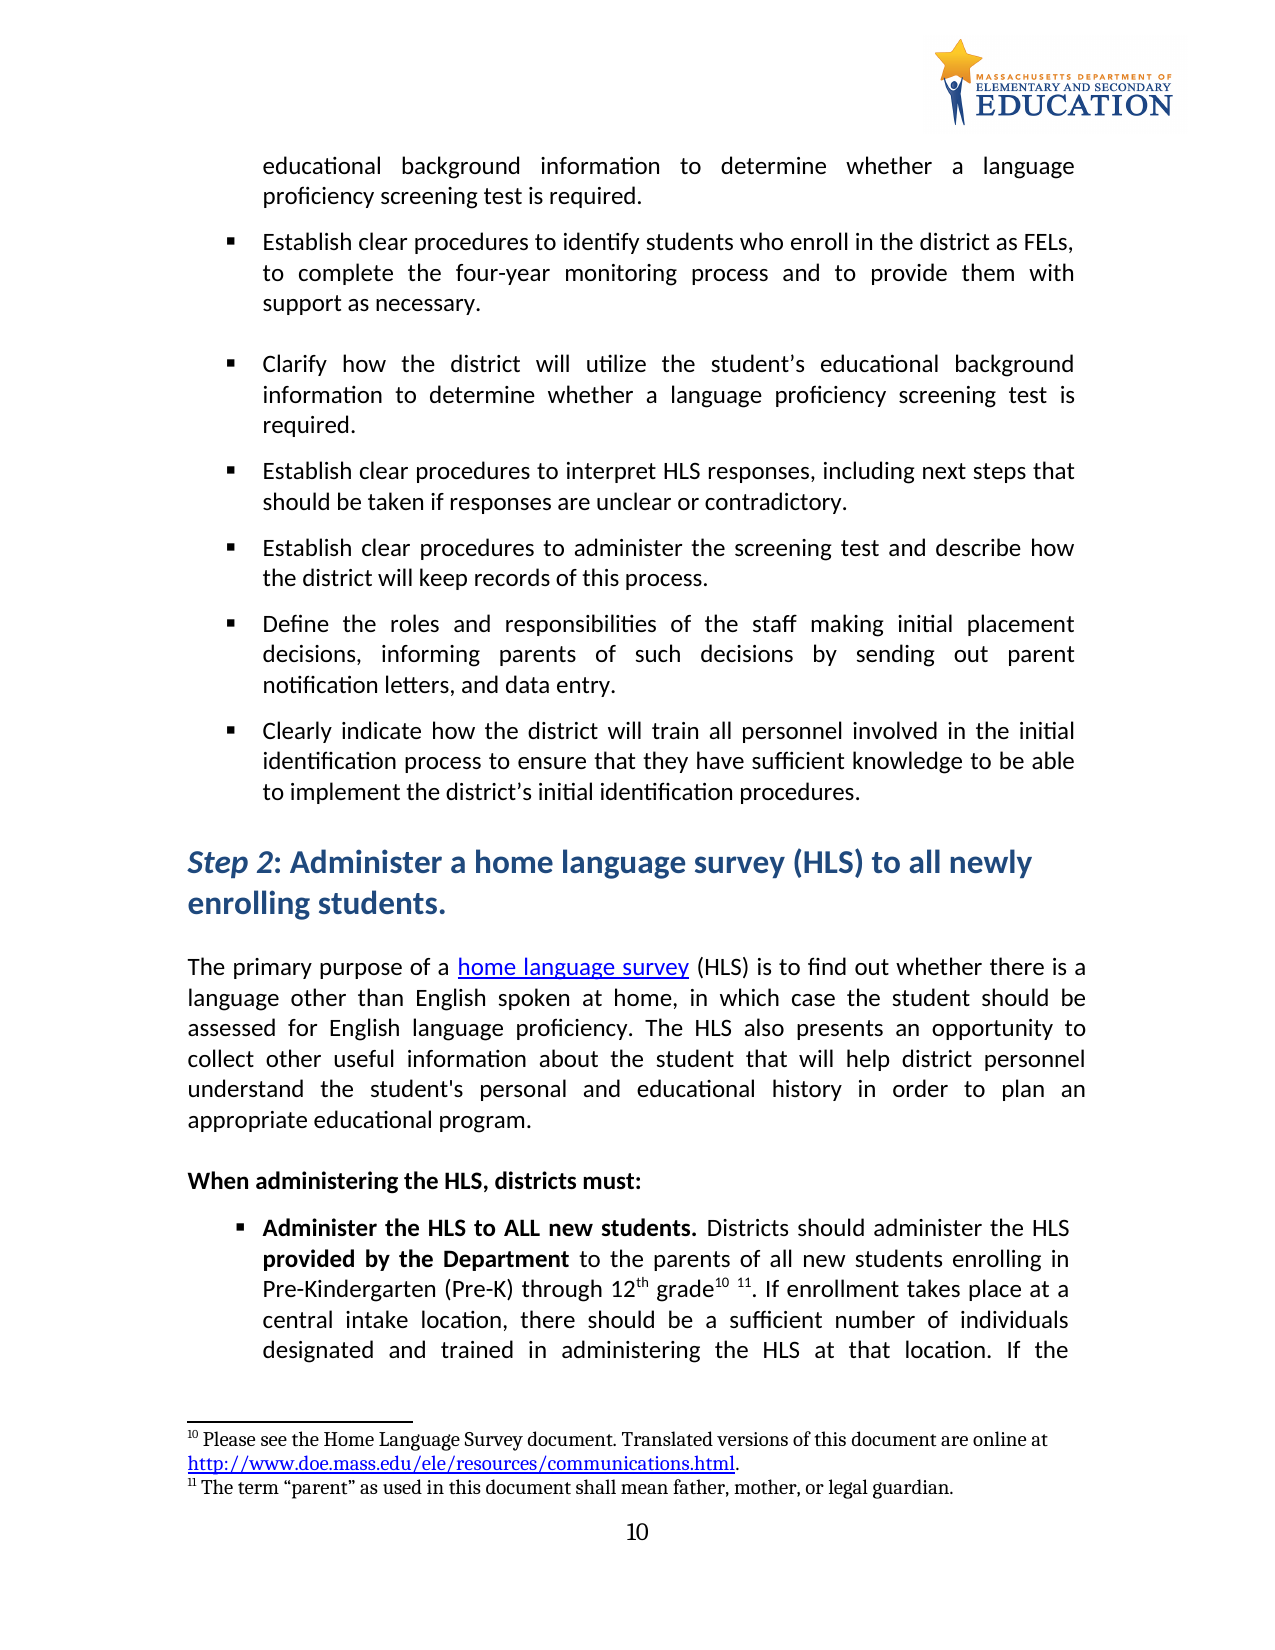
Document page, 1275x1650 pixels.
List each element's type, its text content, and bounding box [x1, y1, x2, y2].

text The primary purpose of a home language survey (HLS) is to find out whether there is a language other than English spoken at home, in which case the student should be assessed for English language proficiency. The HLS also presents an opportunity to collect other useful information about the student that will help district personnel understand the student's personal and educational history in order to plan an appropriate educational program. [187, 951, 1087, 1134]
list Clearly indicate how the district will train all personnel involved in the initial identification process to ensure that they have sufficient knowledge to be able to implement the district’s initial identification procedures. [225, 715, 1076, 806]
list Clarify how the district will utilize the student’s educational background information to determine whether a language proficiency screening test is required. [225, 348, 1076, 440]
picture [922, 35, 1188, 134]
list Establish clear procedures to administer the screening test and describe how the district will keep records of this process. [225, 532, 1076, 593]
list Establish clear procedures to identify students who enroll in the district as FELs, to complete the four-year monitoring process and to provide them with support as necessary. [225, 226, 1076, 318]
list Define the roles and responsibilities of the staff making initial placement decisions, informing parents of such decisions by sending out parent notification letters, and data entry. [225, 608, 1076, 699]
subtitle Step 2: Administer a home language survey (HLS) to all newly enrolling students. [187, 841, 1087, 923]
list Establish clear procedures to interpret HLS responses, including next steps that should be taken if responses are unclear or contradictory. [225, 455, 1076, 516]
text When administering the HLS, districts must: [187, 1165, 1087, 1196]
